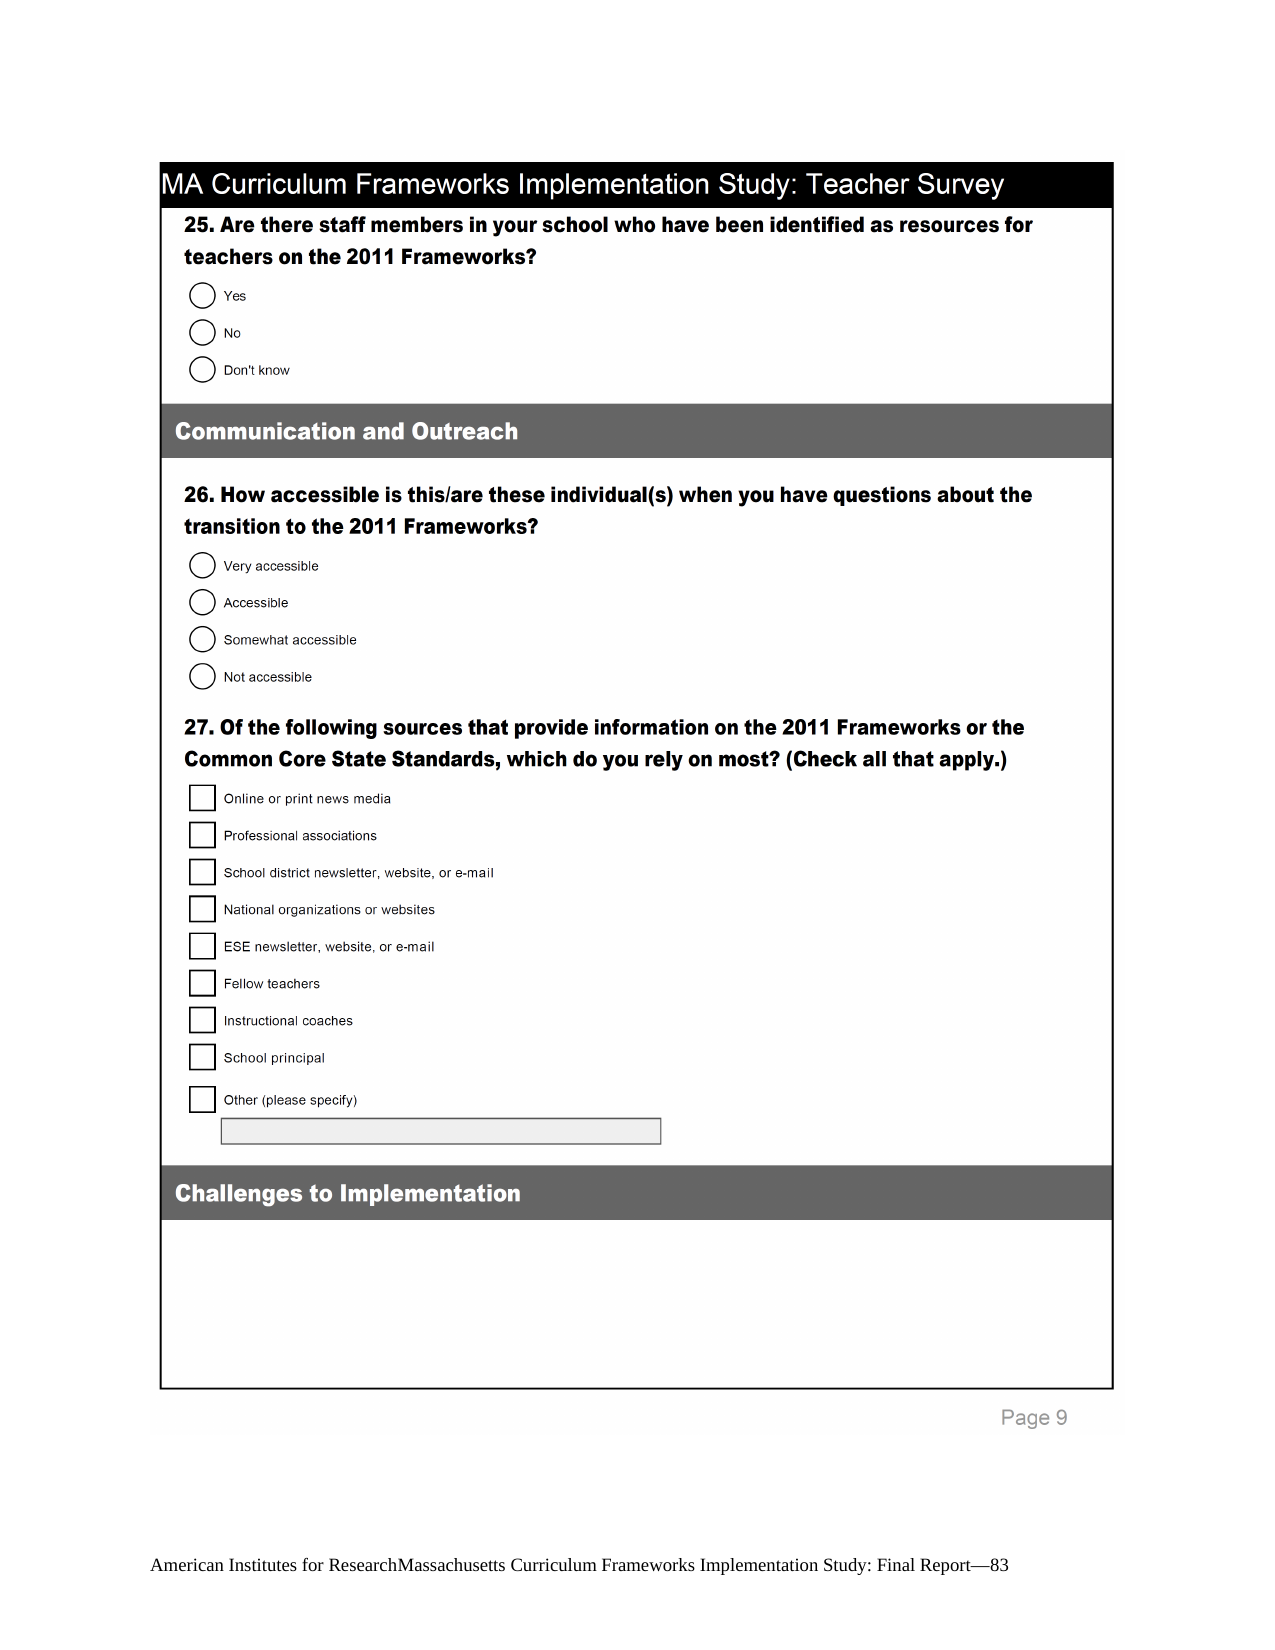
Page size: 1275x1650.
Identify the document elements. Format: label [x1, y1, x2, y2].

picture [150, 150, 1125, 1435]
